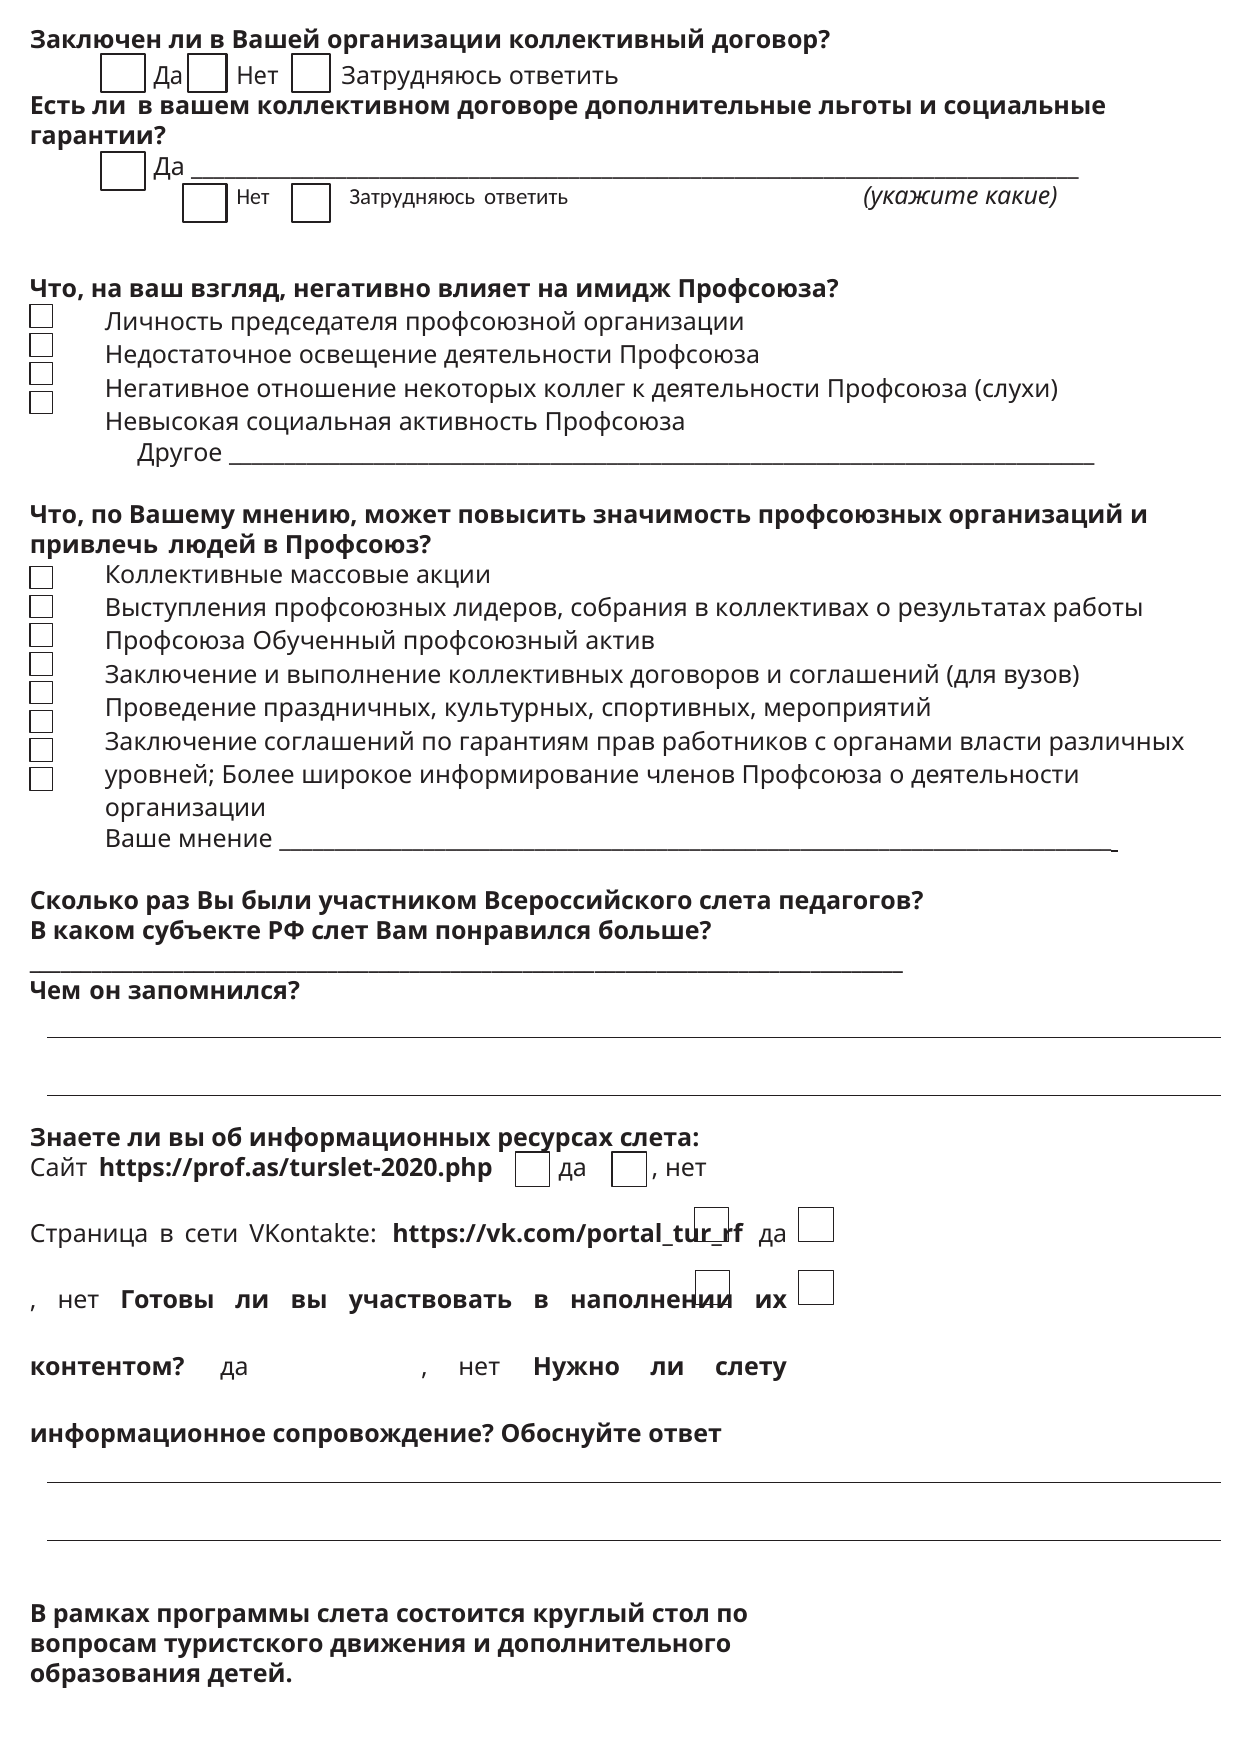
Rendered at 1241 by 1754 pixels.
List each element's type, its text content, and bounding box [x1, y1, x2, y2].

text Страница в сети VKontаkte: https://vk.com/portal_tur_rf да , нет Готовы ли вы участвовать в наполнении их контентом? да , нет Нужно ли слету информационное сопровождение? Обоснуйте ответ [29, 1215, 787, 1449]
text Заключение соглашений по гарантиям прав работников с органами власти различных уровней; Более широкое информирование членов Профсоюза о деятельности организации [104, 724, 1204, 824]
subtitle Заключен ли в Вашей организации коллективный договор? [29, 22, 1215, 56]
text Другое ______________________________________________________________________________ [137, 438, 1215, 468]
subtitle Есть ли в вашем коллективном договоре дополнительные льготы и социальные гарантии? [29, 91, 1215, 151]
text Сайт https://prof.as/turslet-2020.php да , нет [29, 1152, 1215, 1183]
text Заключение и выполнение коллективных договоров и соглашений (для вузов) Проведение праздничных, культурных, спортивных, мероприятий [104, 657, 1088, 724]
text Коллективные массовые акции [104, 560, 1215, 590]
subtitle Сколько раз Вы были участником Всероссийского слета педагогов? В каком субъекте РФ слет Вам понравился больше? _____________________________________________________________________________________ Чем он запомнился? [29, 886, 1124, 1006]
subtitle Что, на ваш взгляд, негативно влияет на имидж Профсоюза? [29, 274, 1215, 304]
text Знаете ли вы об информационных ресурсах слета: [29, 1124, 1215, 1152]
text Выступления профсоюзных лидеров, собрания в коллективах о результатах работы Профсоюза Обученный профсоюзный актив [104, 590, 1215, 657]
subtitle Что, по Вашему мнению, может повысить значимость профсоюзных организаций и привлечь людей в Профсоюз? [29, 499, 1204, 559]
text Личность председателя профсоюзной организации Недостаточное освещение деятельности Профсоюза [104, 304, 792, 371]
text Нет Затрудняюсь ответить (укажите какие) [25, 181, 1215, 211]
text Негативное отношение некоторых коллег к деятельности Профсоюза (слухи) Невысокая социальная активность Профсоюза [104, 371, 1066, 438]
text Да ________________________________________________________________________________ [153, 151, 1215, 181]
subtitle В рамках программы слета состоится круглый стол по вопросам туристского движения и дополнительного образования детей. [29, 1599, 792, 1689]
text Да Нет Затрудняюсь ответить [153, 61, 1215, 91]
text Ваше мнение ___________________________________________________________________________ [104, 824, 1215, 854]
